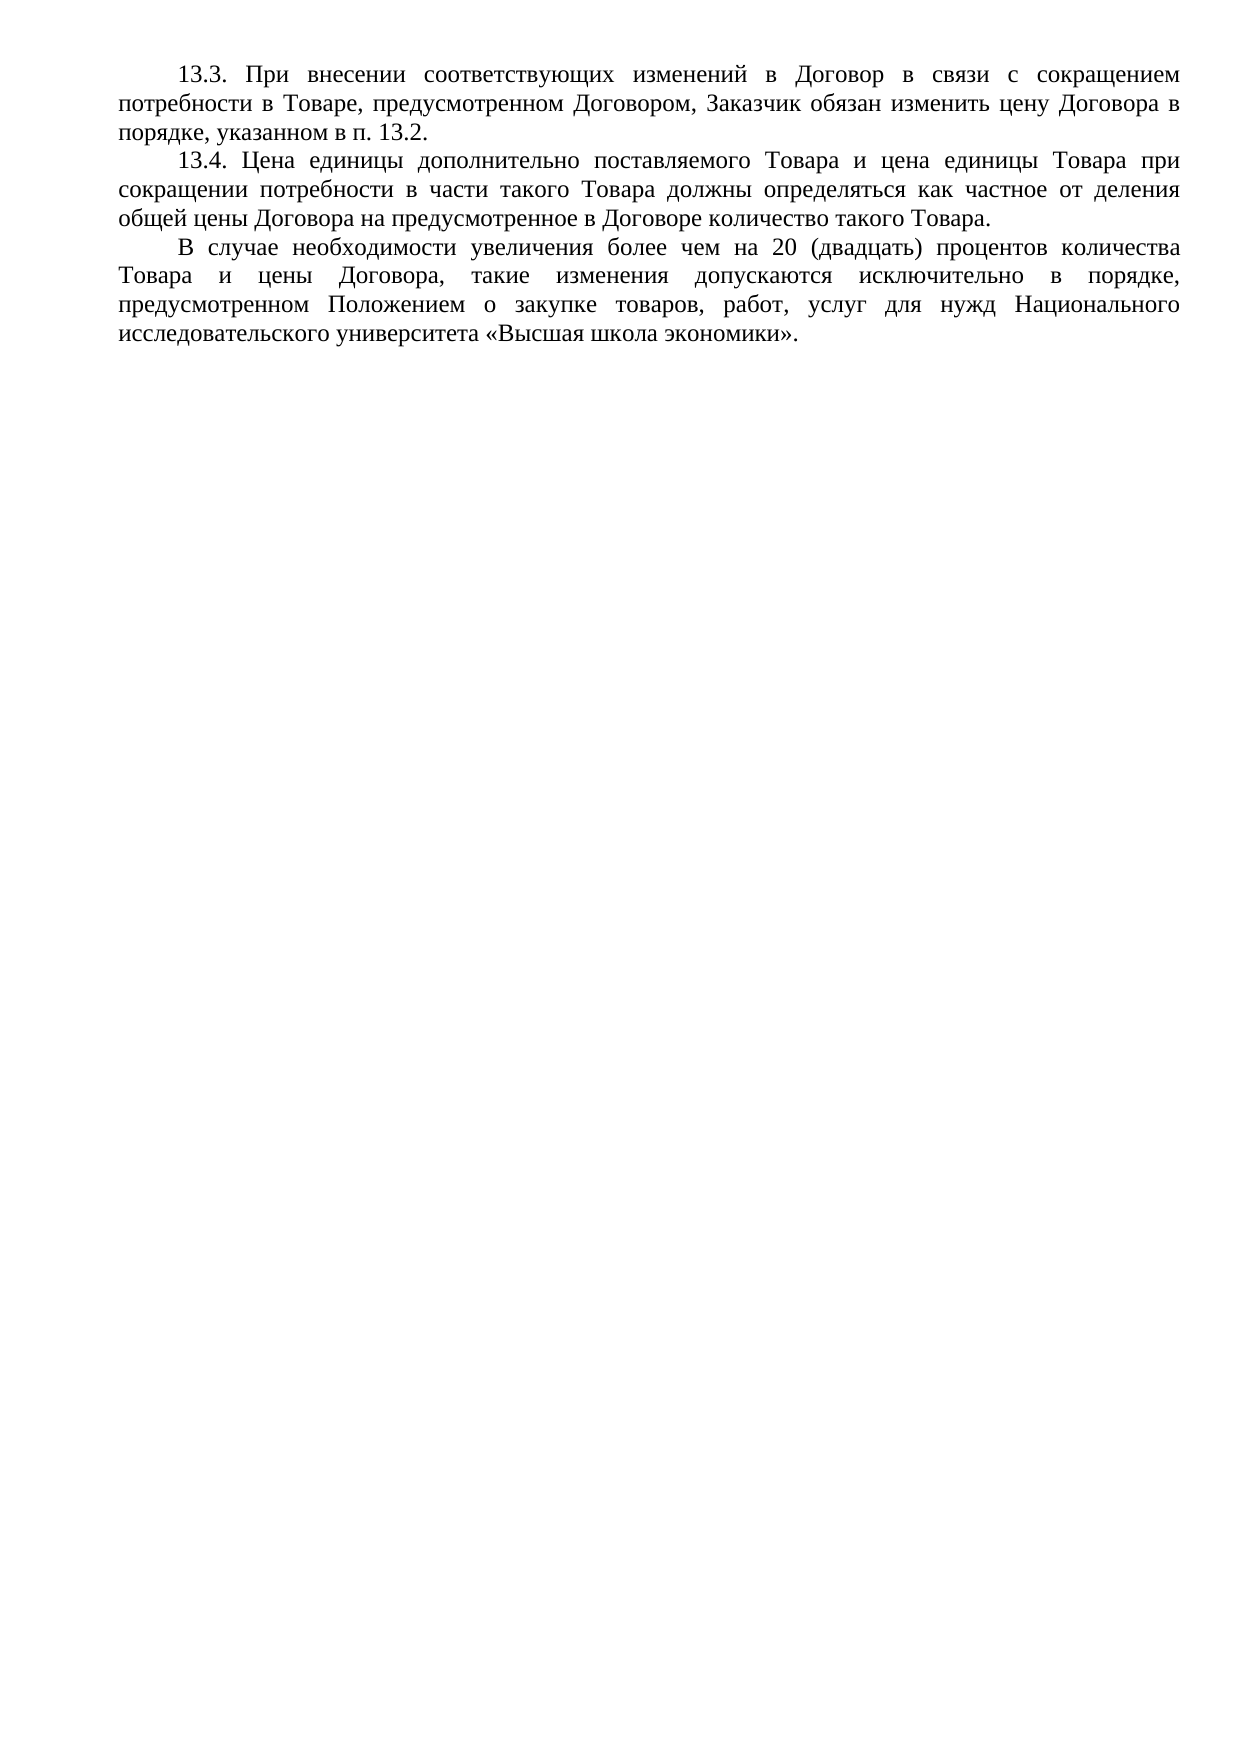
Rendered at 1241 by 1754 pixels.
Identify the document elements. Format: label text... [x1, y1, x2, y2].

text В случае необходимости увеличения более чем на 20 (двадцать) процентов количества Товара и цены Договора, такие изменения допускаются исключительно в порядке, предусмотренном Положением о закупке товаров, работ, услуг для нужд Национального исследовательского университета «Высшая школа экономики». [118, 232, 1181, 347]
text 13.4. Цена единицы дополнительно поставляемого Товара и цена единицы Товара при сокращении потребности в части такого Товара должны определяться как частное от деления общей цены Договора на предусмотренное в Договоре количество такого Товара. [118, 145, 1181, 232]
text 13.3. При внесении соответствующих изменений в Договор в связи с сокращением потребности в Товаре, предусмотренном Договором, Заказчик обязан изменить цену Договора в порядке, указанном в п. 13.2. [118, 59, 1181, 145]
